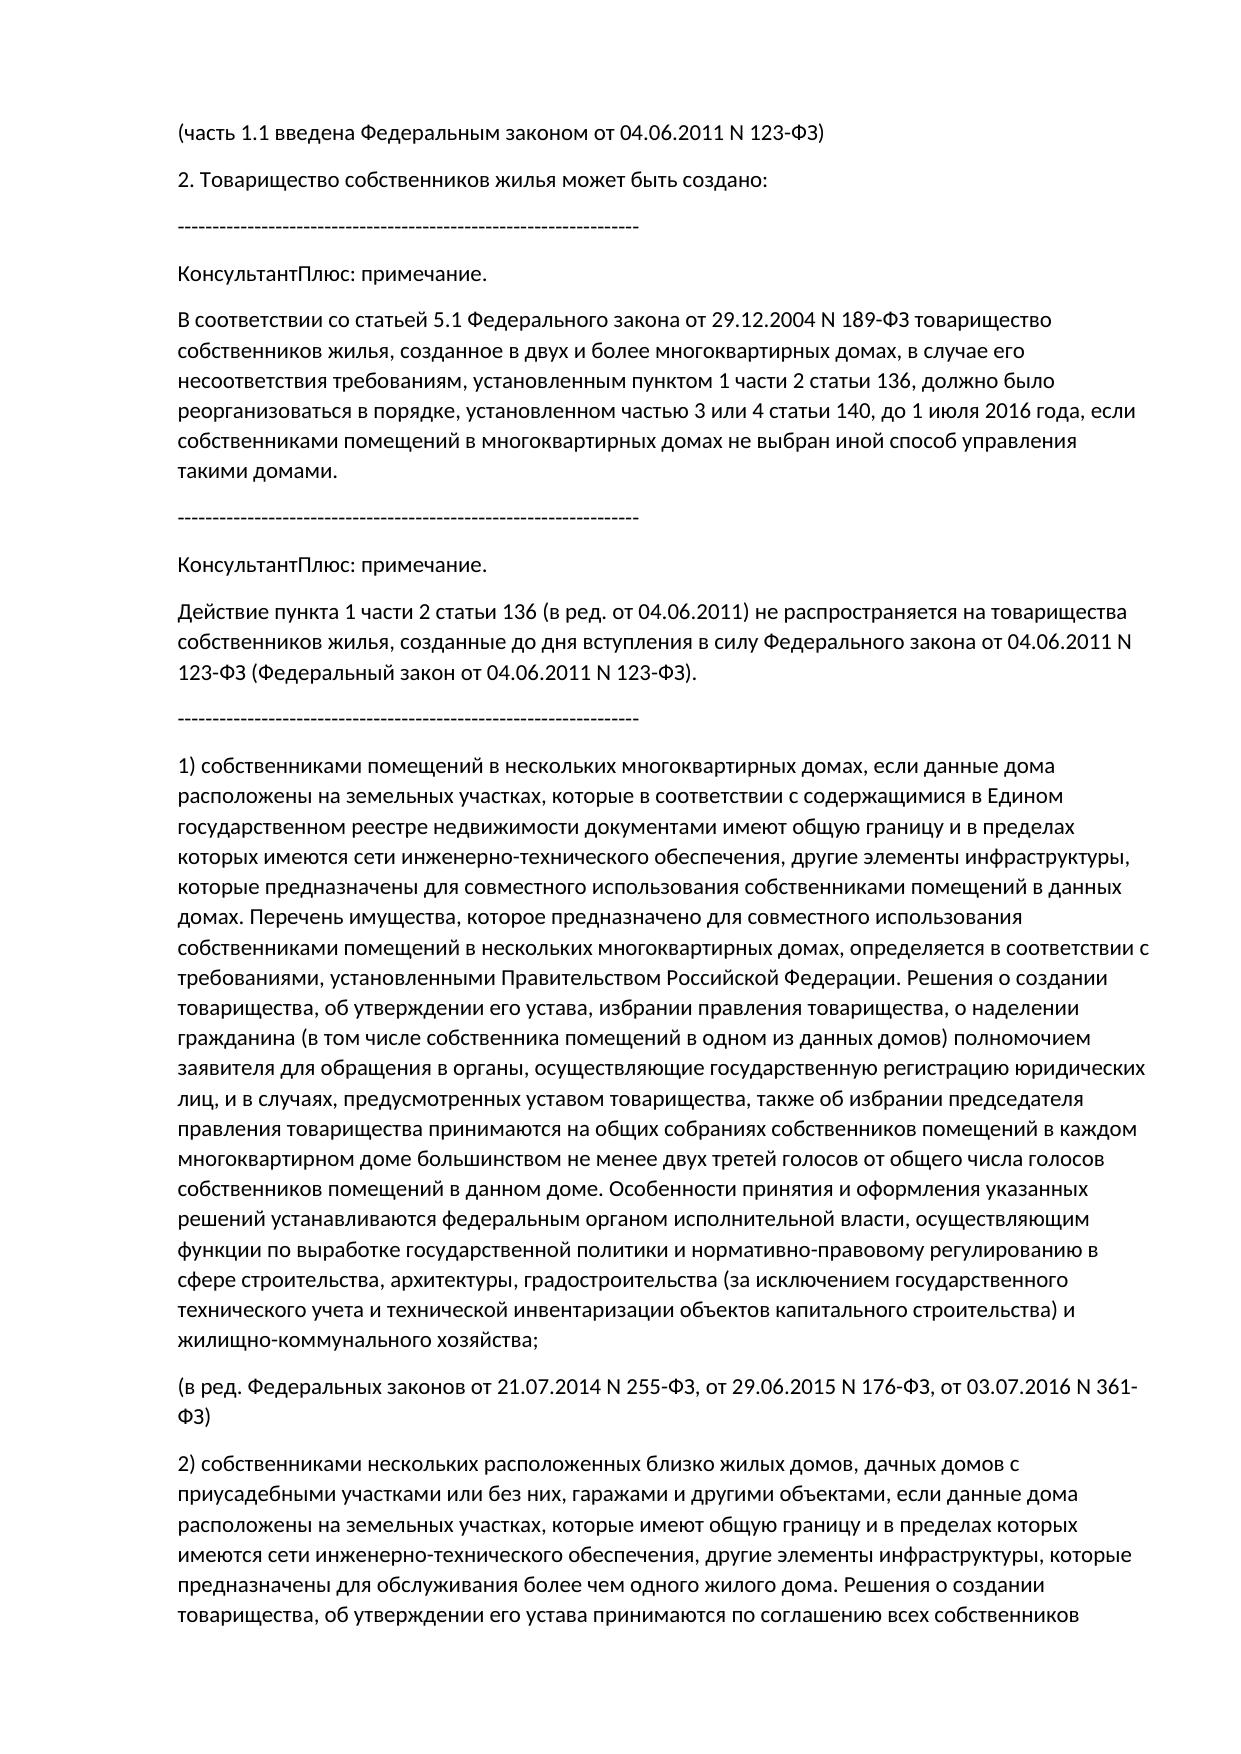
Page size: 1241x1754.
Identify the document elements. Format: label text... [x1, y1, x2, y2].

text 1) собственниками помещений в нескольких многоквартирных домах, если данные дома расположены на земельных участках, которые в соответствии с содержащимися в Едином государственном реестре недвижимости документами имеют общую границу и в пределах которых имеются сети инженерно-технического обеспечения, другие элементы инфраструктуры, которые предназначены для совместного использования собственниками помещений в данных домах. Перечень имущества, которое предназначено для совместного использования собственниками помещений в нескольких многоквартирных домах, определяется в соответствии с требованиями, установленными Правительством Российской Федерации. Решения о создании товарищества, об утверждении его устава, избрании правления товарищества, о наделении гражданина (в том числе собственника помещений в одном из данных домов) полномочием заявителя для обращения в органы, осуществляющие государственную регистрацию юридических лиц, и в случаях, предусмотренных уставом товарищества, также об избрании председателя правления товарищества принимаются на общих собраниях собственников помещений в каждом многоквартирном доме большинством не менее двух третей голосов от общего числа голосов собственников помещений в данном доме. Особенности принятия и оформления указанных решений устанавливаются федеральным органом исполнительной власти, осуществляющим функции по выработке государственной политики и нормативно-правовому регулированию в сфере строительства, архитектуры, градостроительства (за исключением государственного технического учета и технической инвентаризации объектов капитального строительства) и жилищно-коммунального хозяйства; [177, 751, 1152, 1353]
text (в ред. Федеральных законов от 21.07.2014 N 255-ФЗ, от 29.06.2015 N 176-ФЗ, от 03.07.2016 N 361-ФЗ) [177, 1372, 1152, 1431]
text ------------------------------------------------------------------ [177, 212, 1152, 240]
text ------------------------------------------------------------------ [177, 704, 1152, 733]
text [177, 1449, 1152, 1628]
text 2. Товарищество собственников жилья может быть создано: [177, 165, 1152, 193]
text КонсультантПлюс: примечание. [177, 259, 1152, 287]
text (часть 1.1 введена Федеральным законом от 04.06.2011 N 123-ФЗ) [177, 118, 1152, 146]
text Действие пункта 1 части 2 статьи 136 (в ред. от 04.06.2011) не распространяется на товарищества собственников жилья, созданные до дня вступления в силу Федерального закона от 04.06.2011 N 123-ФЗ (Федеральный закон от 04.06.2011 N 123-ФЗ). [177, 597, 1152, 686]
text В соответствии со статьей 5.1 Федерального закона от 29.12.2004 N 189-ФЗ товарищество собственников жилья, созданное в двух и более многоквартирных домах, в случае его несоответствия требованиям, установленным пунктом 1 части 2 статьи 136, должно было реорганизоваться в порядке, установленном частью 3 или 4 статьи 140, до 1 июля 2016 года, если собственниками помещений в многоквартирных домах не выбран иной способ управления такими домами. [177, 306, 1152, 485]
text ------------------------------------------------------------------ [177, 503, 1152, 532]
text КонсультантПлюс: примечание. [177, 550, 1152, 578]
